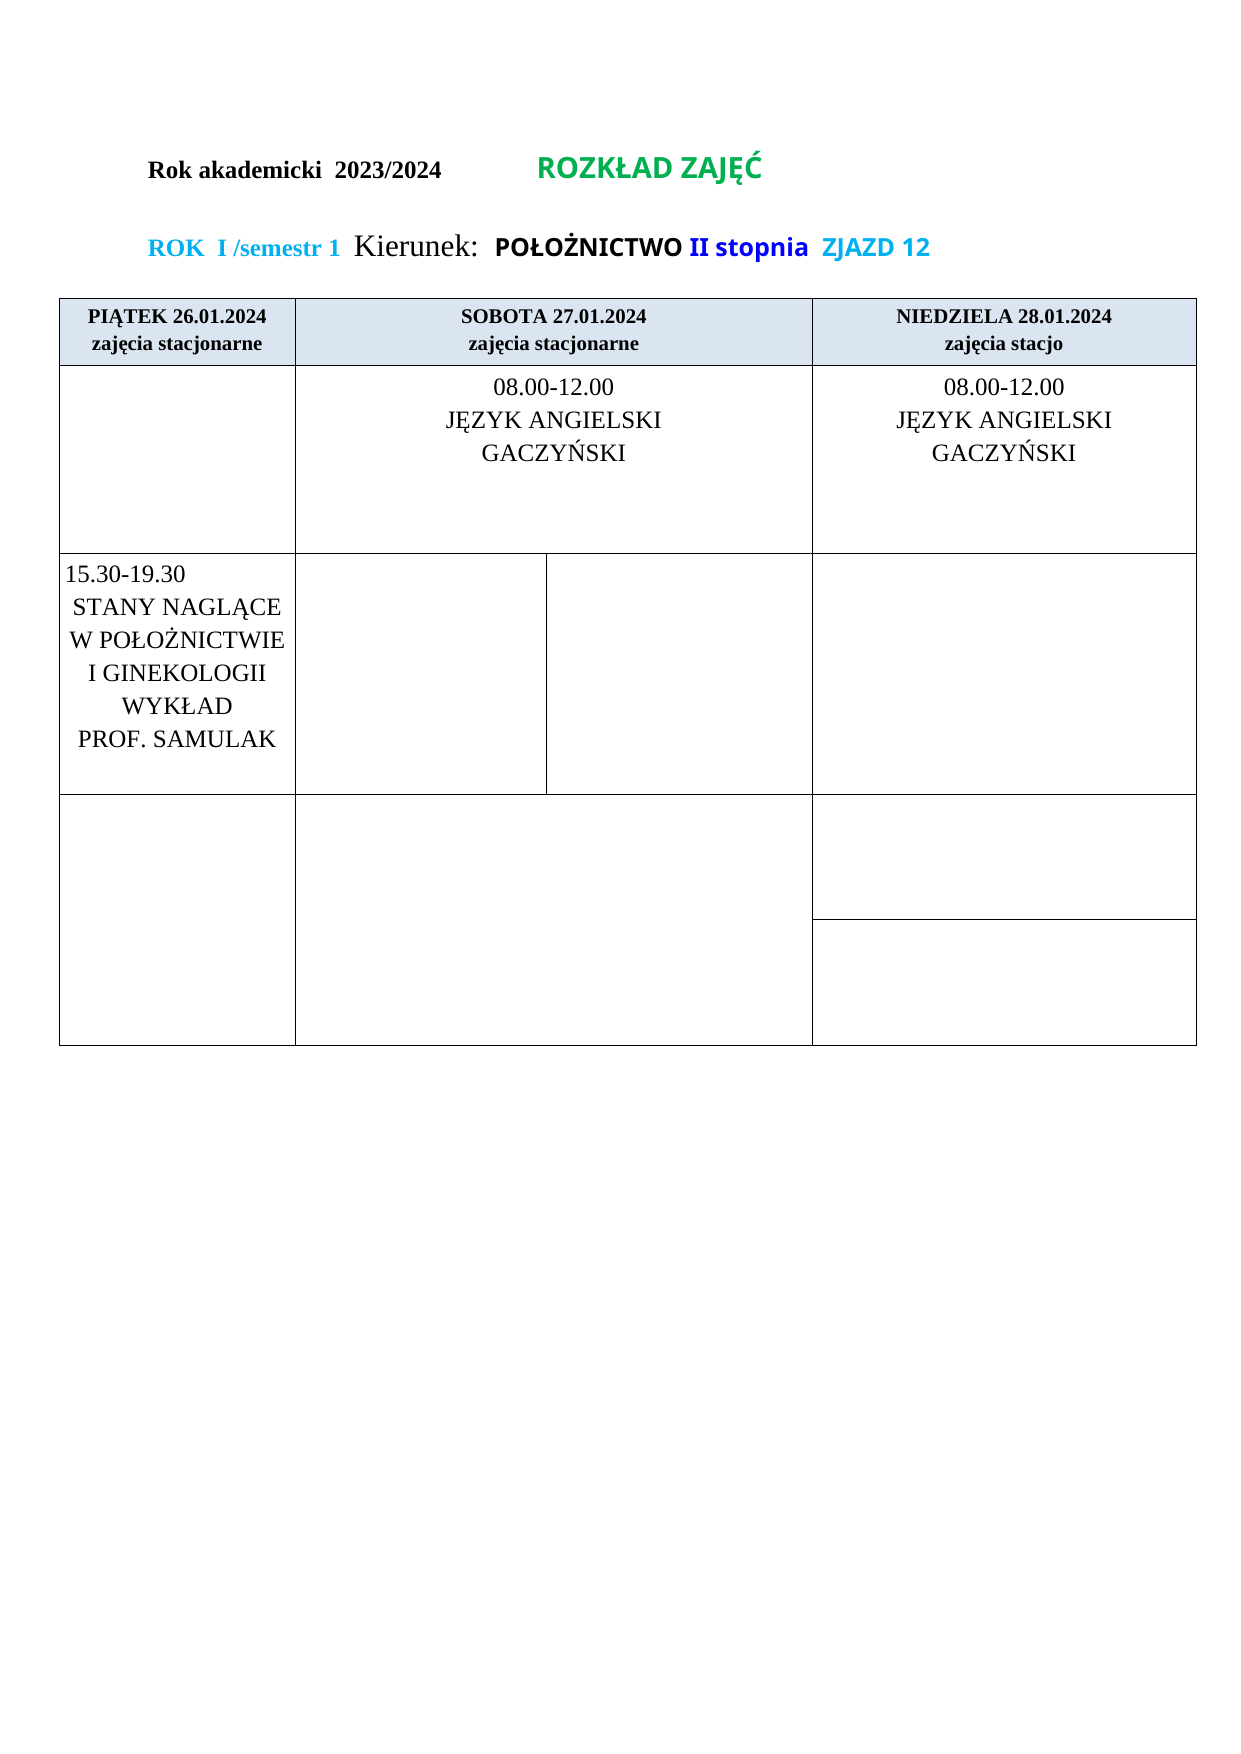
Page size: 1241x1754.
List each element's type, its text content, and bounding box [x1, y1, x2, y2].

table_cell 15.30-19.30 STANY NAGLĄCE W POŁOŻNICTWIE I GINEKOLOGII WYKŁAD PROF. SAMULAK [60, 554, 295, 794]
table_cell [813, 554, 1196, 794]
table_cell [813, 795, 1196, 919]
table_cell [60, 366, 295, 553]
table_cell [296, 795, 812, 1045]
table_cell 08.00-12.00 JĘZYK ANGIELSKI GACZYŃSKI [296, 366, 812, 553]
text Rok akademicki 2023/2024 ROZKŁAD ZAJĘĆ [148, 148, 1093, 187]
table_cell [60, 795, 295, 1045]
table_header PIĄTEK 26.01.2024 zajęcia stacjonarne [60, 299, 295, 365]
table_cell [813, 920, 1196, 1045]
table_cell [296, 554, 546, 794]
table_cell [547, 554, 812, 794]
table_cell 08.00-12.00 JĘZYK ANGIELSKI GACZYŃSKI [813, 366, 1196, 553]
table_header SOBOTA 27.01.2024 zajęcia stacjonarne [296, 299, 812, 365]
table_header NIEDZIELA 28.01.2024 zajęcia stacjo [813, 299, 1196, 365]
text ROK I /semestr 1 Kierunek: POŁOŻNICTWO II stopnia ZJAZD 12 [148, 227, 1093, 263]
